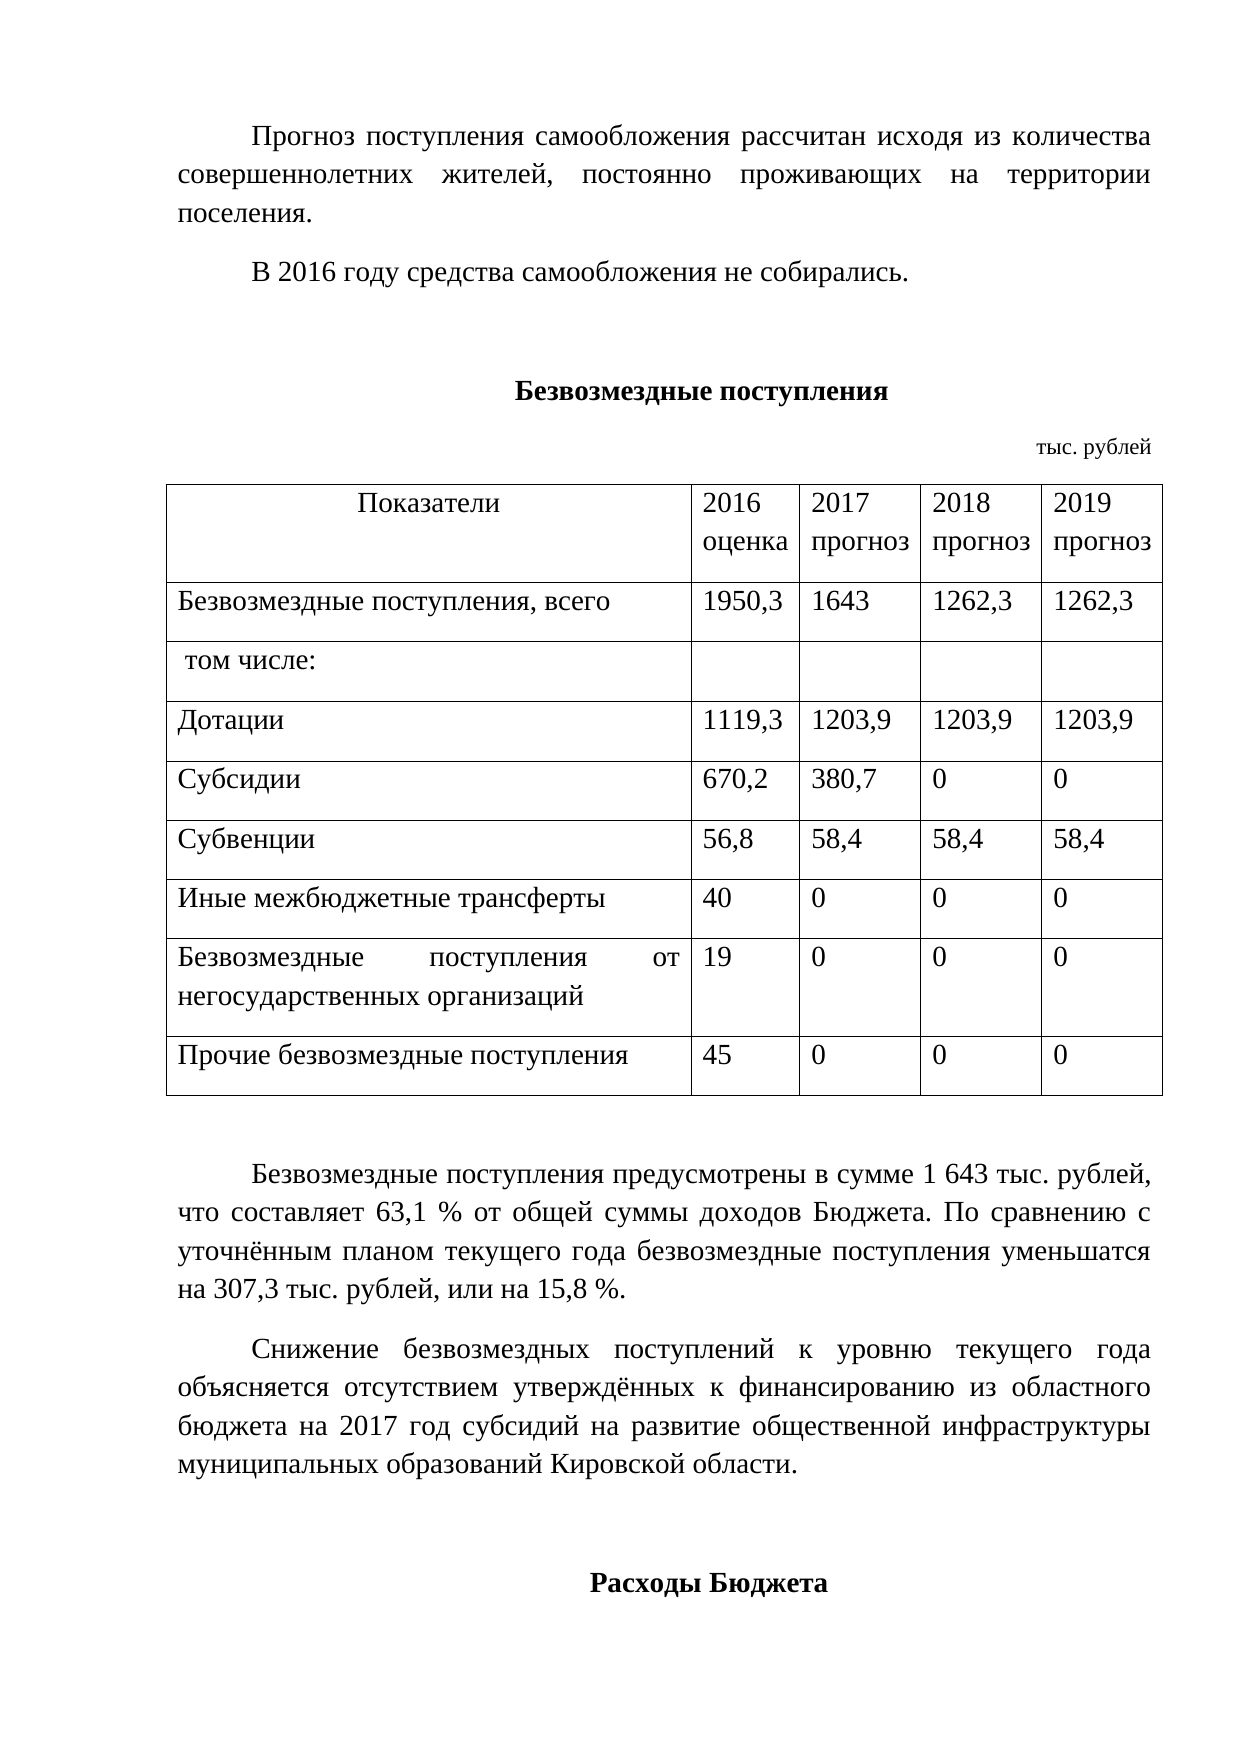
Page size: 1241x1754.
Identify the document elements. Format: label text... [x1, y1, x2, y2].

table_cell [1042, 642, 1162, 701]
table_cell 0 [1042, 880, 1162, 938]
table_cell 58,4 [921, 821, 1041, 879]
table_cell 0 [921, 762, 1041, 820]
text Расходы Бюджета [177, 1565, 1152, 1599]
table_cell 380,7 [800, 762, 920, 820]
table_cell Безвозмездные поступления от негосударственных организаций [167, 939, 691, 1036]
table_cell 58,4 [800, 821, 920, 879]
table_cell 670,2 [692, 762, 799, 820]
table_header 2019 прогноз [1042, 485, 1162, 582]
table_cell 1203,9 [921, 702, 1041, 761]
table_cell Субсидии [167, 762, 691, 820]
table_cell том числе: [167, 642, 691, 701]
table_cell 1203,9 [800, 702, 920, 761]
table_header Показатели [167, 485, 691, 582]
table_cell 1262,3 [921, 583, 1041, 641]
table_cell 1203,9 [1042, 702, 1162, 761]
table_cell 56,8 [692, 821, 799, 879]
table_cell 0 [921, 880, 1041, 938]
text В 2016 году средства самообложения не собирались. [177, 254, 1152, 288]
table_cell Прочие безвозмездные поступления [167, 1037, 691, 1095]
text Снижение безвозмездных поступлений к уровню текущего года объясняется отсутствием утверждённых к финансированию из областного бюджета на 2017 год субсидий на развитие общественной инфраструктуры муниципальных образований Кировской области. [177, 1331, 1152, 1480]
table_cell 58,4 [1042, 821, 1162, 879]
table_cell [692, 642, 799, 701]
text Безвозмездные поступления предусмотрены в сумме 1 643 тыс. рублей, что составляет 63,1 % от общей суммы доходов Бюджета. По сравнению с уточнённым планом текущего года безвозмездные поступления уменьшатся на 307,3 тыс. рублей, или на 15,8 %. [177, 1156, 1152, 1305]
table_cell [800, 642, 920, 701]
table_cell 0 [1042, 762, 1162, 820]
table_cell 1950,3 [692, 583, 799, 641]
table_cell 0 [800, 1037, 920, 1095]
table_cell 0 [921, 939, 1041, 1036]
table_header 2017 прогноз [800, 485, 920, 582]
table_cell Безвозмездные поступления, всего [167, 583, 691, 641]
table_cell 0 [800, 939, 920, 1036]
table_cell Субвенции [167, 821, 691, 879]
table_cell [921, 642, 1041, 701]
table_cell 1262,3 [1042, 583, 1162, 641]
table_cell Иные межбюджетные трансферты [167, 880, 691, 938]
table_cell 0 [921, 1037, 1041, 1095]
table_cell 1643 [800, 583, 920, 641]
table_cell 19 [692, 939, 799, 1036]
table_header 2018 прогноз [921, 485, 1041, 582]
table_cell Дотации [167, 702, 691, 761]
table_header 2016 оценка [692, 485, 799, 582]
table_cell 0 [800, 880, 920, 938]
text Безвозмездные поступления [177, 373, 1152, 407]
table_cell 0 [1042, 1037, 1162, 1095]
text Прогноз поступления самообложения рассчитан исходя из количества совершеннолетних жителей, постоянно проживающих на территории поселения. [177, 118, 1152, 229]
table_cell 40 [692, 880, 799, 938]
table_cell 0 [1042, 939, 1162, 1036]
text тыс. рублей [177, 433, 1152, 459]
table_cell 45 [692, 1037, 799, 1095]
table_cell 1119,3 [692, 702, 799, 761]
